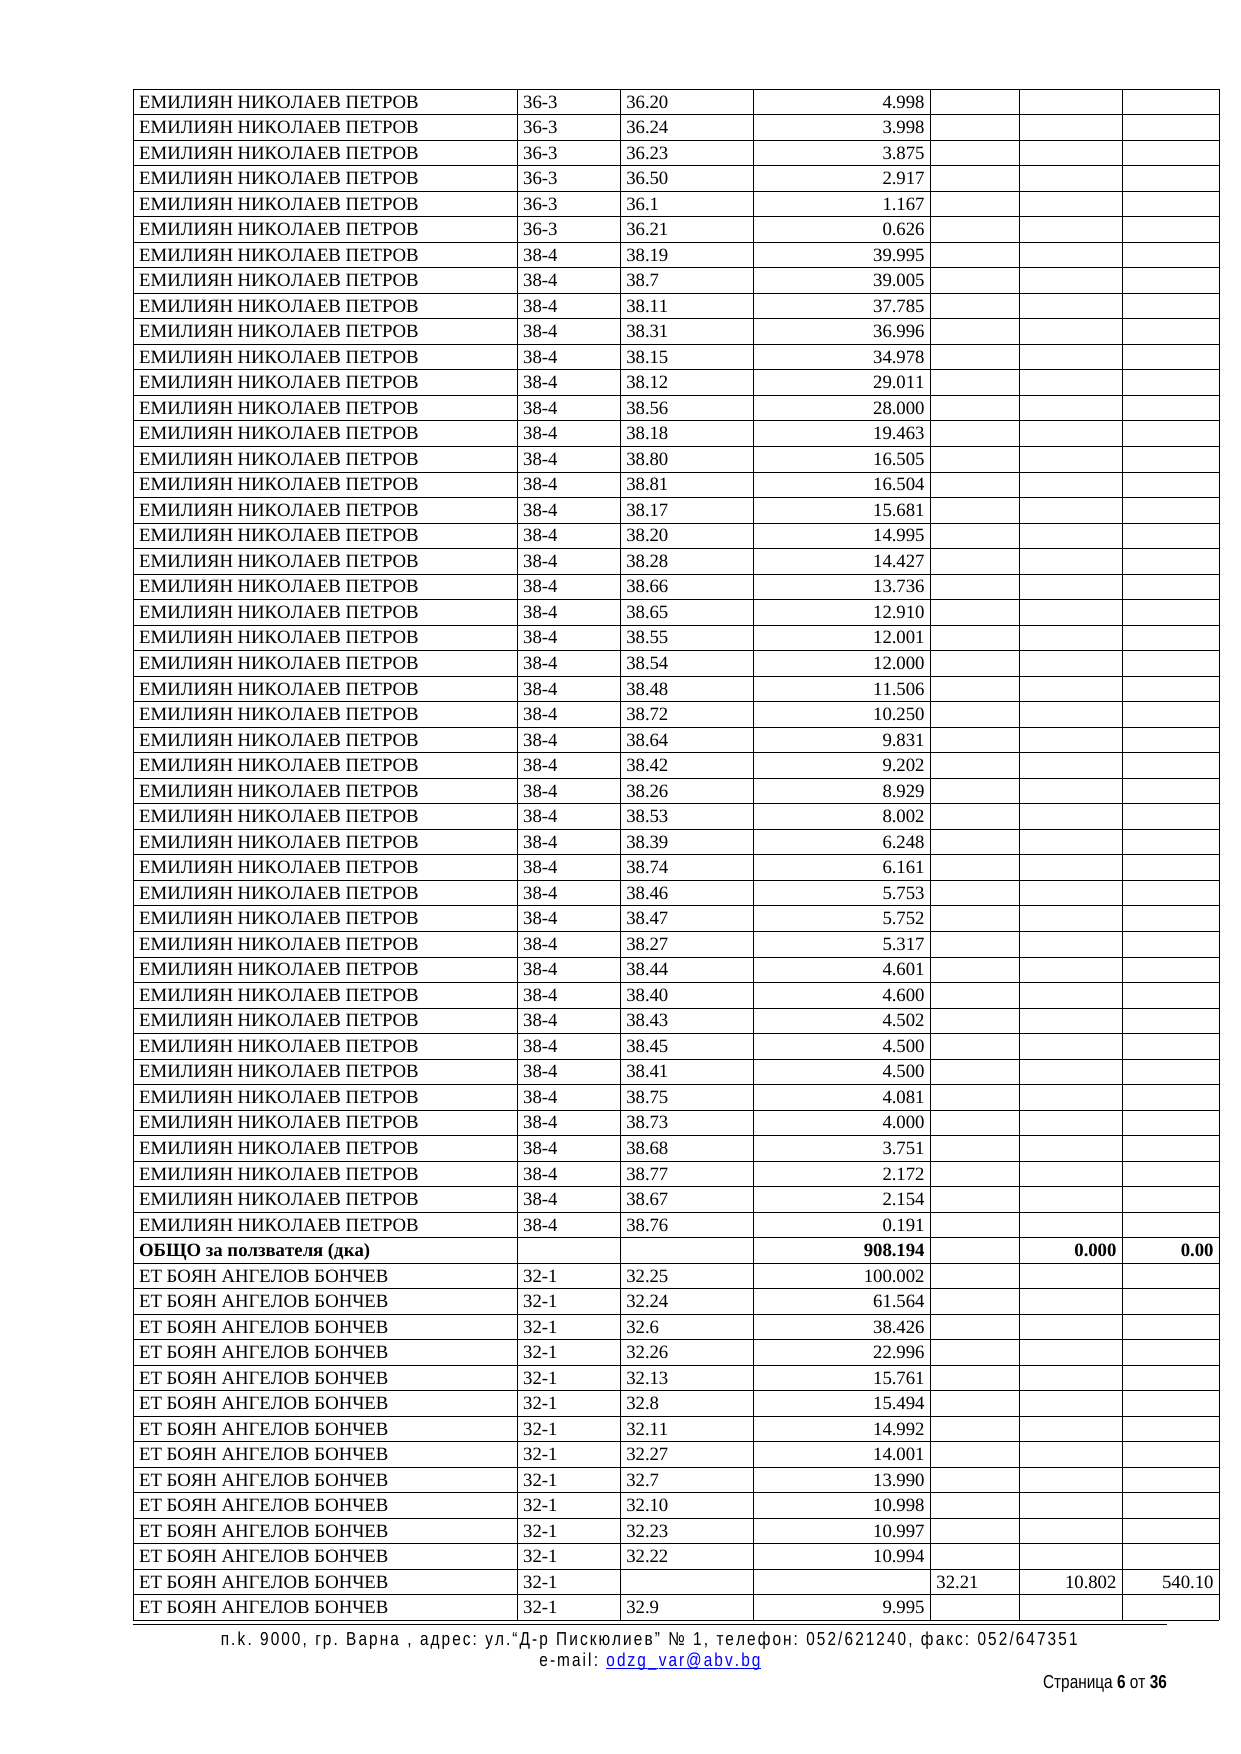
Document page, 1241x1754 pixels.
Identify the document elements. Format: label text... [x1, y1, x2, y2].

table_cell ЕМИЛИЯН НИКОЛАЕВ ПЕТРОВ [134, 217, 517, 242]
table_cell [1020, 1442, 1122, 1467]
table_cell 38-4 [518, 243, 620, 267]
table_cell ЕМИЛИЯН НИКОЛАЕВ ПЕТРОВ [134, 702, 517, 727]
table_cell 38.7 [621, 268, 753, 293]
table_cell [931, 1595, 1019, 1620]
table_cell ЕМИЛИЯН НИКОЛАЕВ ПЕТРОВ [134, 396, 517, 420]
table_cell [931, 1238, 1019, 1263]
table_cell ЕМИЛИЯН НИКОЛАЕВ ПЕТРОВ [134, 549, 517, 573]
table_cell [931, 294, 1019, 318]
table_cell 38.80 [621, 447, 753, 471]
table_cell [1123, 626, 1219, 650]
table_cell [621, 1238, 753, 1263]
table_cell 9.831 [754, 728, 930, 752]
table_cell 38.77 [621, 1162, 753, 1186]
table_cell 32-1 [518, 1366, 620, 1390]
table_cell 13.736 [754, 575, 930, 599]
table_cell ЕМИЛИЯН НИКОЛАЕВ ПЕТРОВ [134, 804, 517, 829]
table_cell 38-4 [518, 1111, 620, 1135]
table_cell ЕМИЛИЯН НИКОЛАЕВ ПЕТРОВ [134, 1034, 517, 1058]
table_cell 38-4 [518, 1213, 620, 1237]
table_cell ЕМИЛИЯН НИКОЛАЕВ ПЕТРОВ [134, 345, 517, 369]
table_cell [1123, 804, 1219, 829]
table_cell [1020, 1468, 1122, 1492]
table_cell 4.601 [754, 958, 930, 982]
table_cell ЕМИЛИЯН НИКОЛАЕВ ПЕТРОВ [134, 983, 517, 1007]
table_cell 6.161 [754, 855, 930, 880]
table_cell [931, 600, 1019, 624]
table_cell 38.44 [621, 958, 753, 982]
table_cell 10.997 [754, 1519, 930, 1543]
table_cell [1020, 396, 1122, 420]
table_cell [931, 370, 1019, 395]
table_cell 2.154 [754, 1187, 930, 1212]
table_cell ЕМИЛИЯН НИКОЛАЕВ ПЕТРОВ [134, 447, 517, 471]
table_cell 36.20 [621, 90, 753, 114]
table_cell [1020, 1213, 1122, 1237]
table_cell 38-4 [518, 830, 620, 854]
table_cell 14.001 [754, 1442, 930, 1467]
table_cell ЕМИЛИЯН НИКОЛАЕВ ПЕТРОВ [134, 421, 517, 446]
table_cell [1020, 217, 1122, 242]
table_cell 38-4 [518, 498, 620, 522]
table_cell 28.000 [754, 396, 930, 420]
table_cell [1020, 498, 1122, 522]
table_cell ЕМИЛИЯН НИКОЛАЕВ ПЕТРОВ [134, 1213, 517, 1237]
table_cell [1123, 498, 1219, 522]
table_cell ЕТ БОЯН АНГЕЛОВ БОНЧЕВ [134, 1493, 517, 1518]
table_cell 38-4 [518, 804, 620, 829]
table_cell [1020, 345, 1122, 369]
table_cell 38-4 [518, 421, 620, 446]
table_cell [1020, 855, 1122, 880]
table_cell 38.39 [621, 830, 753, 854]
table_cell [1020, 1187, 1122, 1212]
table_cell 38-4 [518, 1136, 620, 1161]
table_cell ЕМИЛИЯН НИКОЛАЕВ ПЕТРОВ [134, 932, 517, 956]
table_cell 2.917 [754, 166, 930, 191]
table_cell ЕМИЛИЯН НИКОЛАЕВ ПЕТРОВ [134, 1060, 517, 1084]
table_cell 36.24 [621, 115, 753, 140]
table_cell 5.753 [754, 881, 930, 905]
table_cell 38-4 [518, 728, 620, 752]
table_cell [931, 677, 1019, 701]
table_cell ЕТ БОЯН АНГЕЛОВ БОНЧЕВ [134, 1366, 517, 1390]
table_cell 8.002 [754, 804, 930, 829]
table_cell [1123, 1264, 1219, 1288]
table_cell [1123, 166, 1219, 191]
table_cell [1020, 268, 1122, 293]
table_cell 9.995 [754, 1595, 930, 1620]
table_cell [1020, 524, 1122, 548]
table_cell [1123, 932, 1219, 956]
table_cell [931, 1187, 1019, 1212]
table_cell 3.751 [754, 1136, 930, 1161]
table_cell 32.26 [621, 1340, 753, 1365]
table_cell 908.194 [754, 1238, 930, 1263]
table_cell [1123, 396, 1219, 420]
table_cell [931, 192, 1019, 216]
table_cell [931, 166, 1019, 191]
table_cell 38.66 [621, 575, 753, 599]
table_cell 34.978 [754, 345, 930, 369]
table_cell [1020, 702, 1122, 727]
table_cell 36-3 [518, 166, 620, 191]
table_cell 38.12 [621, 370, 753, 395]
table_cell ЕМИЛИЯН НИКОЛАЕВ ПЕТРОВ [134, 753, 517, 778]
table_cell 38-4 [518, 626, 620, 650]
table_cell 4.500 [754, 1060, 930, 1084]
table_cell [931, 1391, 1019, 1416]
table_cell ЕМИЛИЯН НИКОЛАЕВ ПЕТРОВ [134, 728, 517, 752]
table_cell 38-4 [518, 447, 620, 471]
table_cell 38.19 [621, 243, 753, 267]
table_cell 14.427 [754, 549, 930, 573]
table_cell 29.011 [754, 370, 930, 395]
table_cell [1123, 983, 1219, 1007]
table_cell [1020, 1493, 1122, 1518]
table_cell [1123, 421, 1219, 446]
table_cell [1020, 1340, 1122, 1365]
table_cell [931, 1315, 1019, 1339]
table_cell 16.504 [754, 473, 930, 497]
table_cell 32.25 [621, 1264, 753, 1288]
table_cell [1020, 1264, 1122, 1288]
table_cell 38-4 [518, 370, 620, 395]
table_cell 38-4 [518, 396, 620, 420]
table_cell [931, 243, 1019, 267]
table_cell [1123, 728, 1219, 752]
table_cell 32.27 [621, 1442, 753, 1467]
table_cell ЕМИЛИЯН НИКОЛАЕВ ПЕТРОВ [134, 958, 517, 982]
table_cell 38.48 [621, 677, 753, 701]
table_cell 9.202 [754, 753, 930, 778]
table_cell [1020, 1391, 1122, 1416]
table_cell 32-1 [518, 1519, 620, 1543]
table_cell [1123, 473, 1219, 497]
table_cell [931, 906, 1019, 931]
table_cell 38-4 [518, 702, 620, 727]
table_cell [1123, 90, 1219, 114]
table_cell [1020, 932, 1122, 956]
table_cell ЕТ БОЯН АНГЕЛОВ БОНЧЕВ [134, 1391, 517, 1416]
table_cell [931, 447, 1019, 471]
table_cell ЕТ БОЯН АНГЕЛОВ БОНЧЕВ [134, 1289, 517, 1314]
table_cell [931, 702, 1019, 727]
table_cell 38.26 [621, 779, 753, 803]
table_cell [1123, 294, 1219, 318]
table_cell [1123, 192, 1219, 216]
table_cell 36-3 [518, 115, 620, 140]
table_cell 38-4 [518, 524, 620, 548]
table_cell 15.494 [754, 1391, 930, 1416]
table_cell 5.317 [754, 932, 930, 956]
table_cell [1123, 779, 1219, 803]
table_cell [1123, 600, 1219, 624]
table_cell [1020, 779, 1122, 803]
table_cell ЕМИЛИЯН НИКОЛАЕВ ПЕТРОВ [134, 575, 517, 599]
table_cell ЕМИЛИЯН НИКОЛАЕВ ПЕТРОВ [134, 268, 517, 293]
table_cell [931, 319, 1019, 344]
table_cell 5.752 [754, 906, 930, 931]
table_cell 38-4 [518, 345, 620, 369]
table_cell [931, 524, 1019, 548]
table_cell [931, 498, 1019, 522]
table_cell 38.45 [621, 1034, 753, 1058]
table_cell 38.41 [621, 1060, 753, 1084]
table_cell [1020, 881, 1122, 905]
table_cell 38.64 [621, 728, 753, 752]
table_cell 6.248 [754, 830, 930, 854]
table_cell ЕМИЛИЯН НИКОЛАЕВ ПЕТРОВ [134, 192, 517, 216]
table_cell 38-4 [518, 1009, 620, 1033]
table_cell 0.00 [1123, 1238, 1219, 1263]
table_cell ЕМИЛИЯН НИКОЛАЕВ ПЕТРОВ [134, 498, 517, 522]
table_cell [1020, 90, 1122, 114]
table_cell [1123, 268, 1219, 293]
table_cell [931, 268, 1019, 293]
table_cell ЕТ БОЯН АНГЕЛОВ БОНЧЕВ [134, 1468, 517, 1492]
table_cell 38.46 [621, 881, 753, 905]
table_cell [931, 1519, 1019, 1543]
table_cell [1020, 166, 1122, 191]
table_cell [1020, 958, 1122, 982]
table_cell [931, 1213, 1019, 1237]
table_cell [1123, 1136, 1219, 1161]
table_cell 38-4 [518, 575, 620, 599]
table_cell [1123, 958, 1219, 982]
table_cell [931, 1366, 1019, 1390]
table_cell 32.23 [621, 1519, 753, 1543]
table_cell [1123, 1595, 1219, 1620]
table_cell [1123, 1085, 1219, 1109]
table_cell 36-3 [518, 217, 620, 242]
table_cell 0.000 [1020, 1238, 1122, 1263]
table_cell [1123, 1034, 1219, 1058]
table_cell [1020, 473, 1122, 497]
table_cell 32-1 [518, 1570, 620, 1594]
table_cell [1020, 1366, 1122, 1390]
table_cell [931, 575, 1019, 599]
table_cell ЕМИЛИЯН НИКОЛАЕВ ПЕТРОВ [134, 855, 517, 880]
table_cell [931, 830, 1019, 854]
table_cell [931, 473, 1019, 497]
table_cell ЕМИЛИЯН НИКОЛАЕВ ПЕТРОВ [134, 1085, 517, 1109]
table_cell 38.28 [621, 549, 753, 573]
table_cell ЕТ БОЯН АНГЕЛОВ БОНЧЕВ [134, 1570, 517, 1594]
table_cell [1020, 549, 1122, 573]
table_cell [134, 90, 517, 114]
table_cell [1123, 1442, 1219, 1467]
table_cell 4.600 [754, 983, 930, 1007]
table_cell [1123, 1009, 1219, 1033]
table_cell 32.7 [621, 1468, 753, 1492]
table_cell ЕМИЛИЯН НИКОЛАЕВ ПЕТРОВ [134, 319, 517, 344]
table_cell 3.998 [754, 115, 930, 140]
table_cell 15.681 [754, 498, 930, 522]
table_cell [1020, 1417, 1122, 1441]
table_cell [931, 1162, 1019, 1186]
table_cell [931, 1544, 1019, 1569]
table_cell 8.929 [754, 779, 930, 803]
table_cell 38.68 [621, 1136, 753, 1161]
table_cell [754, 1570, 930, 1594]
table_cell 36-3 [518, 141, 620, 165]
table_cell 38.72 [621, 702, 753, 727]
table_cell 38.65 [621, 600, 753, 624]
table_cell 22.996 [754, 1340, 930, 1365]
table_cell ЕМИЛИЯН НИКОЛАЕВ ПЕТРОВ [134, 906, 517, 931]
table_cell ЕМИЛИЯН НИКОЛАЕВ ПЕТРОВ [134, 651, 517, 676]
table_cell [1123, 677, 1219, 701]
table_cell 4.502 [754, 1009, 930, 1033]
table_cell [931, 1442, 1019, 1467]
table_cell [931, 1289, 1019, 1314]
table_cell 38.18 [621, 421, 753, 446]
table_cell ЕТ БОЯН АНГЕЛОВ БОНЧЕВ [134, 1442, 517, 1467]
table_cell [1123, 1340, 1219, 1365]
table_cell [1020, 294, 1122, 318]
table_cell 36-3 [518, 90, 620, 114]
table_cell ЕМИЛИЯН НИКОЛАЕВ ПЕТРОВ [134, 677, 517, 701]
table_cell 36.996 [754, 319, 930, 344]
table_cell 38-4 [518, 983, 620, 1007]
table_cell 13.990 [754, 1468, 930, 1492]
table_cell 3.875 [754, 141, 930, 165]
table_cell [931, 881, 1019, 905]
table_cell [1020, 319, 1122, 344]
table_cell 100.002 [754, 1264, 930, 1288]
table_cell 32-1 [518, 1595, 620, 1620]
table_cell 1.167 [754, 192, 930, 216]
table_cell [1123, 651, 1219, 676]
table_cell 38.17 [621, 498, 753, 522]
table_cell [1123, 1519, 1219, 1543]
table_cell [1123, 115, 1219, 140]
table_cell [931, 1493, 1019, 1518]
table_cell [1020, 421, 1122, 446]
table_cell 32.24 [621, 1289, 753, 1314]
table_cell ЕМИЛИЯН НИКОЛАЕВ ПЕТРОВ [134, 473, 517, 497]
table_cell [1123, 243, 1219, 267]
table_cell 38-4 [518, 881, 620, 905]
table_cell 38.75 [621, 1085, 753, 1109]
table_cell [1020, 1136, 1122, 1161]
table_cell [1123, 1468, 1219, 1492]
table_cell [1020, 1111, 1122, 1135]
table_cell ЕМИЛИЯН НИКОЛАЕВ ПЕТРОВ [134, 1136, 517, 1161]
table_cell [931, 1136, 1019, 1161]
table_cell [931, 1340, 1019, 1365]
table_cell 19.463 [754, 421, 930, 446]
table_cell [931, 217, 1019, 242]
table_cell 38.73 [621, 1111, 753, 1135]
table_cell 38.54 [621, 651, 753, 676]
table_cell 38-4 [518, 319, 620, 344]
table_cell ЕТ БОЯН АНГЕЛОВ БОНЧЕВ [134, 1519, 517, 1543]
table_cell 38.15 [621, 345, 753, 369]
table_cell 32.6 [621, 1315, 753, 1339]
table_cell [1020, 1544, 1122, 1569]
table_cell [1123, 1417, 1219, 1441]
table_cell 38.53 [621, 804, 753, 829]
table_cell 38-4 [518, 1034, 620, 1058]
table_cell ЕТ БОЯН АНГЕЛОВ БОНЧЕВ [134, 1264, 517, 1288]
table_cell 38-4 [518, 753, 620, 778]
table_cell ЕМИЛИЯН НИКОЛАЕВ ПЕТРОВ [134, 370, 517, 395]
table_cell 32-1 [518, 1468, 620, 1492]
table_cell 32.22 [621, 1544, 753, 1569]
table_cell [1123, 217, 1219, 242]
table_cell 38-4 [518, 268, 620, 293]
table_cell [1020, 192, 1122, 216]
table_cell 38.31 [621, 319, 753, 344]
table_cell 36.50 [621, 166, 753, 191]
table_cell 38.67 [621, 1187, 753, 1212]
table_cell 38-4 [518, 294, 620, 318]
table_cell [1123, 881, 1219, 905]
table_cell 14.992 [754, 1417, 930, 1441]
table_cell [1123, 1544, 1219, 1569]
table_cell [1020, 447, 1122, 471]
table_cell 38-4 [518, 1162, 620, 1186]
table_cell 32-1 [518, 1442, 620, 1467]
table_cell [1123, 1366, 1219, 1390]
table_cell 32-1 [518, 1340, 620, 1365]
table_cell 61.564 [754, 1289, 930, 1314]
table_cell 12.910 [754, 600, 930, 624]
table_cell 38.55 [621, 626, 753, 650]
table_cell 10.802 [1020, 1570, 1122, 1594]
table_cell [931, 90, 1019, 114]
table_cell 38.40 [621, 983, 753, 1007]
table_cell 38.20 [621, 524, 753, 548]
table_cell 36.23 [621, 141, 753, 165]
table_cell [931, 855, 1019, 880]
table_cell 11.506 [754, 677, 930, 701]
table_cell [1020, 804, 1122, 829]
table_cell ЕМИЛИЯН НИКОЛАЕВ ПЕТРОВ [134, 294, 517, 318]
table_cell ЕМИЛИЯН НИКОЛАЕВ ПЕТРОВ [134, 243, 517, 267]
table_cell 38-4 [518, 651, 620, 676]
table_cell [1020, 651, 1122, 676]
table_cell ЕМИЛИЯН НИКОЛАЕВ ПЕТРОВ [134, 881, 517, 905]
table_cell 32.11 [621, 1417, 753, 1441]
table_cell 10.250 [754, 702, 930, 727]
table_cell [1123, 345, 1219, 369]
table_cell [1020, 1060, 1122, 1084]
table_cell 39.995 [754, 243, 930, 267]
table_cell 39.005 [754, 268, 930, 293]
table_cell 36.21 [621, 217, 753, 242]
table_cell [931, 345, 1019, 369]
table_cell [931, 651, 1019, 676]
table_cell 12.001 [754, 626, 930, 650]
table_cell 0.191 [754, 1213, 930, 1237]
table_cell 37.785 [754, 294, 930, 318]
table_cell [134, 141, 517, 165]
table_cell 15.761 [754, 1366, 930, 1390]
table_cell ЕМИЛИЯН НИКОЛАЕВ ПЕТРОВ [134, 1187, 517, 1212]
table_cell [134, 1595, 517, 1620]
table_cell [1123, 1315, 1219, 1339]
table_cell 14.995 [754, 524, 930, 548]
table_cell [1123, 575, 1219, 599]
table_cell [931, 753, 1019, 778]
table_cell [1123, 319, 1219, 344]
table_cell 4.000 [754, 1111, 930, 1135]
table_cell [1123, 1060, 1219, 1084]
table_cell 38.11 [621, 294, 753, 318]
table_cell [1020, 1315, 1122, 1339]
table_cell [1123, 141, 1219, 165]
table_cell 16.505 [754, 447, 930, 471]
table_cell [1020, 753, 1122, 778]
table_cell 32-1 [518, 1493, 620, 1518]
table_cell [1123, 1213, 1219, 1237]
table_cell [1020, 1519, 1122, 1543]
table_cell [1123, 702, 1219, 727]
table_cell 38-4 [518, 855, 620, 880]
table_cell ЕМИЛИЯН НИКОЛАЕВ ПЕТРОВ [134, 779, 517, 803]
table_cell [1020, 370, 1122, 395]
table_cell [621, 1570, 753, 1594]
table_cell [134, 115, 517, 140]
table_cell [1123, 1111, 1219, 1135]
table_cell ЕМИЛИЯН НИКОЛАЕВ ПЕТРОВ [134, 626, 517, 650]
table_cell 32.13 [621, 1366, 753, 1390]
table_cell ОБЩО за ползвателя (дка) [134, 1238, 517, 1263]
table_cell 10.994 [754, 1544, 930, 1569]
table_cell 38.27 [621, 932, 753, 956]
table_cell 38-4 [518, 1187, 620, 1212]
table_cell [1020, 115, 1122, 140]
table_cell [931, 1085, 1019, 1109]
table_cell 38.74 [621, 855, 753, 880]
table_cell [931, 1264, 1019, 1288]
table_cell 38-4 [518, 677, 620, 701]
table_cell 38-4 [518, 1085, 620, 1109]
table_cell [931, 779, 1019, 803]
table_cell [1020, 906, 1122, 931]
table_cell [931, 804, 1019, 829]
table_cell ЕТ БОЯН АНГЕЛОВ БОНЧЕВ [134, 1417, 517, 1441]
table_cell [1020, 600, 1122, 624]
table_cell [1123, 447, 1219, 471]
table_cell [931, 115, 1019, 140]
table_cell [1123, 906, 1219, 931]
table_cell 38.43 [621, 1009, 753, 1033]
table_cell 38-4 [518, 473, 620, 497]
table_cell ЕМИЛИЯН НИКОЛАЕВ ПЕТРОВ [134, 1009, 517, 1033]
table_cell 32-1 [518, 1417, 620, 1441]
table_cell ЕТ БОЯН АНГЕЛОВ БОНЧЕВ [134, 1315, 517, 1339]
table_cell 2.172 [754, 1162, 930, 1186]
table_cell 32-1 [518, 1264, 620, 1288]
table_cell 38-4 [518, 1060, 620, 1084]
table_cell 32.9 [621, 1595, 753, 1620]
table_cell [931, 421, 1019, 446]
table_cell [1020, 243, 1122, 267]
table_cell [1123, 1187, 1219, 1212]
table_cell 4.081 [754, 1085, 930, 1109]
table_cell [931, 1034, 1019, 1058]
table_cell 32.21 [931, 1570, 1019, 1594]
table_cell 38.47 [621, 906, 753, 931]
table_cell [1123, 1391, 1219, 1416]
table_cell [931, 549, 1019, 573]
table_cell 38-4 [518, 932, 620, 956]
table_cell 540.10 [1123, 1570, 1219, 1594]
table_cell [1123, 753, 1219, 778]
table_cell [1123, 1162, 1219, 1186]
table_cell ЕМИЛИЯН НИКОЛАЕВ ПЕТРОВ [134, 1162, 517, 1186]
table_cell [1020, 1595, 1122, 1620]
table_cell [931, 1468, 1019, 1492]
table_cell ЕМИЛИЯН НИКОЛАЕВ ПЕТРОВ [134, 830, 517, 854]
table_cell 38.426 [754, 1315, 930, 1339]
table_cell [1123, 549, 1219, 573]
table_cell 38.56 [621, 396, 753, 420]
table_cell [1020, 575, 1122, 599]
table_cell 38-4 [518, 779, 620, 803]
table_cell [1020, 1034, 1122, 1058]
table_cell [931, 141, 1019, 165]
table_cell 32-1 [518, 1391, 620, 1416]
table_cell 32-1 [518, 1544, 620, 1569]
table_cell 4.500 [754, 1034, 930, 1058]
table_cell 38-4 [518, 600, 620, 624]
table_cell [931, 983, 1019, 1007]
table_cell 32.8 [621, 1391, 753, 1416]
table_cell 0.626 [754, 217, 930, 242]
table_cell 4.998 [754, 90, 930, 114]
table_cell [1020, 830, 1122, 854]
table_cell [1020, 728, 1122, 752]
table_cell [518, 1238, 620, 1263]
table_cell 38-4 [518, 906, 620, 931]
table_cell 38.81 [621, 473, 753, 497]
table_cell [931, 1009, 1019, 1033]
table_cell ЕМИЛИЯН НИКОЛАЕВ ПЕТРОВ [134, 1111, 517, 1135]
table_cell ЕМИЛИЯН НИКОЛАЕВ ПЕТРОВ [134, 524, 517, 548]
table_cell [931, 728, 1019, 752]
table_cell 38.76 [621, 1213, 753, 1237]
table_cell [1020, 677, 1122, 701]
table_cell 38-4 [518, 549, 620, 573]
table_cell ЕМИЛИЯН НИКОЛАЕВ ПЕТРОВ [134, 600, 517, 624]
table_cell [931, 626, 1019, 650]
table_cell [1123, 524, 1219, 548]
table_cell [1020, 1162, 1122, 1186]
table_cell ЕТ БОЯН АНГЕЛОВ БОНЧЕВ [134, 1340, 517, 1365]
table_cell 10.998 [754, 1493, 930, 1518]
table_cell [931, 932, 1019, 956]
table_cell 36.1 [621, 192, 753, 216]
table_cell [1020, 983, 1122, 1007]
table_cell 38.42 [621, 753, 753, 778]
table_cell ЕМИЛИЯН НИКОЛАЕВ ПЕТРОВ [134, 166, 517, 191]
table_cell ЕТ БОЯН АНГЕЛОВ БОНЧЕВ [134, 1544, 517, 1569]
table_cell [931, 1111, 1019, 1135]
table_cell 36-3 [518, 192, 620, 216]
table_cell [1020, 1085, 1122, 1109]
table_cell [931, 1417, 1019, 1441]
table_cell [931, 958, 1019, 982]
table_cell 32-1 [518, 1315, 620, 1339]
table_cell [1123, 370, 1219, 395]
table_cell [1123, 830, 1219, 854]
table_cell 38-4 [518, 958, 620, 982]
table_cell [1123, 1289, 1219, 1314]
table_cell [1123, 1493, 1219, 1518]
table_cell [931, 1060, 1019, 1084]
table_cell [1123, 855, 1219, 880]
table_cell 32-1 [518, 1289, 620, 1314]
table_cell [1020, 1009, 1122, 1033]
table_cell 32.10 [621, 1493, 753, 1518]
table_cell [931, 396, 1019, 420]
table_cell 12.000 [754, 651, 930, 676]
table_cell [1020, 626, 1122, 650]
table_cell [1020, 1289, 1122, 1314]
table_cell [1020, 141, 1122, 165]
